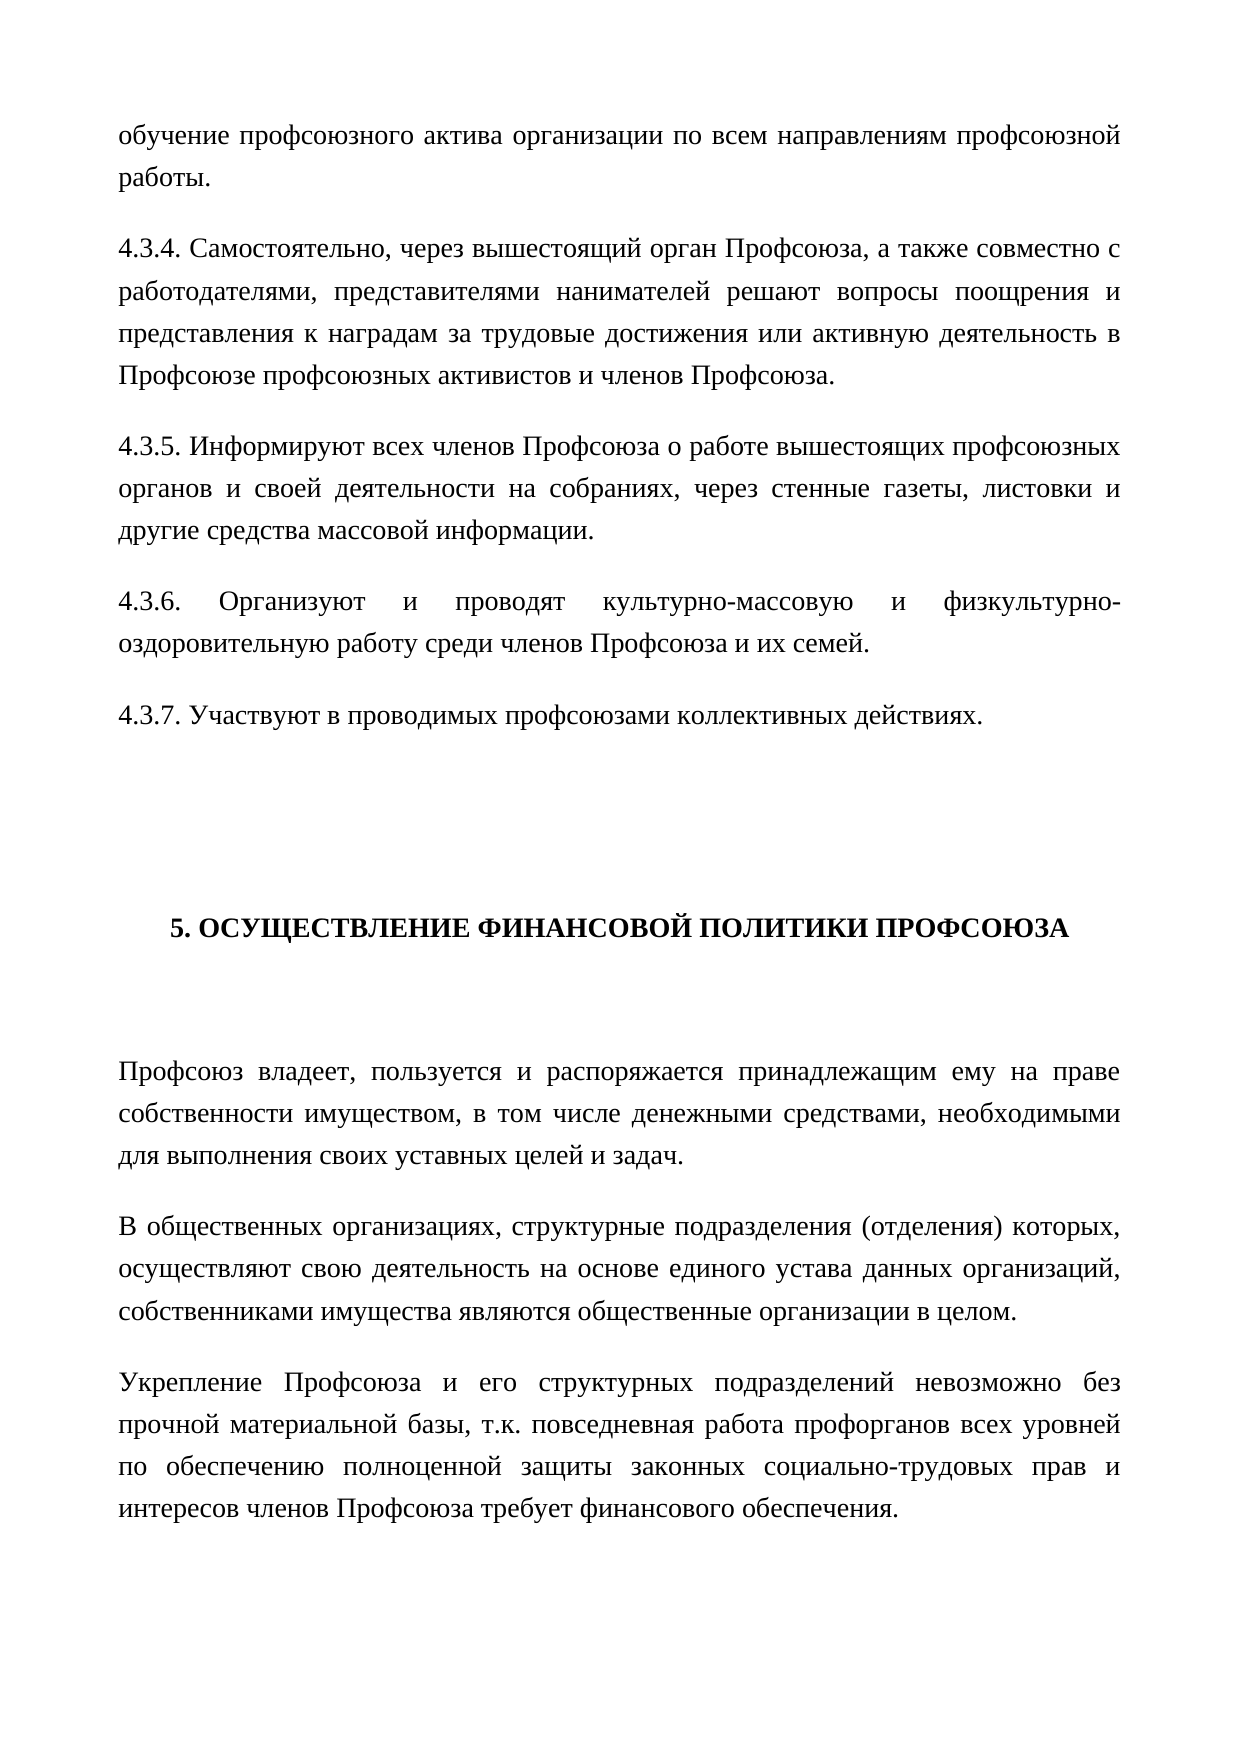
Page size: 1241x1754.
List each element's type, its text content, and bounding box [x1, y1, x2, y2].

text В общественных организациях, структурные подразделения (отделения) которых, осуществляют свою деятельность на основе единого устава данных организаций, собственниками имущества являются общественные организации в целом. [118, 1209, 1122, 1326]
text 5. ОСУЩЕСТВЛЕНИЕ ФИНАНСОВОЙ ПОЛИТИКИ ПРОФСОЮЗА [118, 911, 1122, 944]
text 4.3.4. Самостоятельно, через вышестоящий орган Профсоюза, а также совместно с работодателями, представителями нанимателей решают вопросы поощрения и представления к наградам за трудовые достижения или активную деятельность в Профсоюзе профсоюзных активистов и членов Профсоюза. [118, 231, 1122, 390]
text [118, 118, 1122, 193]
text 4.3.5. Информируют всех членов Профсоюза о работе вышестоящих профсоюзных органов и своей деятельности на собраниях, через стенные газеты, листовки и другие средства массовой информации. [118, 429, 1122, 546]
text Укрепление Профсоюза и его структурных подразделений невозможно без прочной материальной базы, т.к. повседневная работа профорганов всех уровней по обеспечению полноценной защиты законных социально-трудовых прав и интересов членов Профсоюза требует финансового обеспечения. [118, 1365, 1122, 1523]
text 4.3.7. Участвуют в проводимых профсоюзами коллективных действиях. [118, 698, 1122, 730]
text Профсоюз владеет, пользуется и распоряжается принадлежащим ему на праве собственности имуществом, в том числе денежными средствами, необходимыми для выполнения своих уставных целей и задач. [118, 1054, 1122, 1171]
text 4.3.6. Организуют и проводят культурно-массовую и физкультурно-оздоровительную работу среди членов Профсоюза и их семей. [118, 584, 1122, 659]
